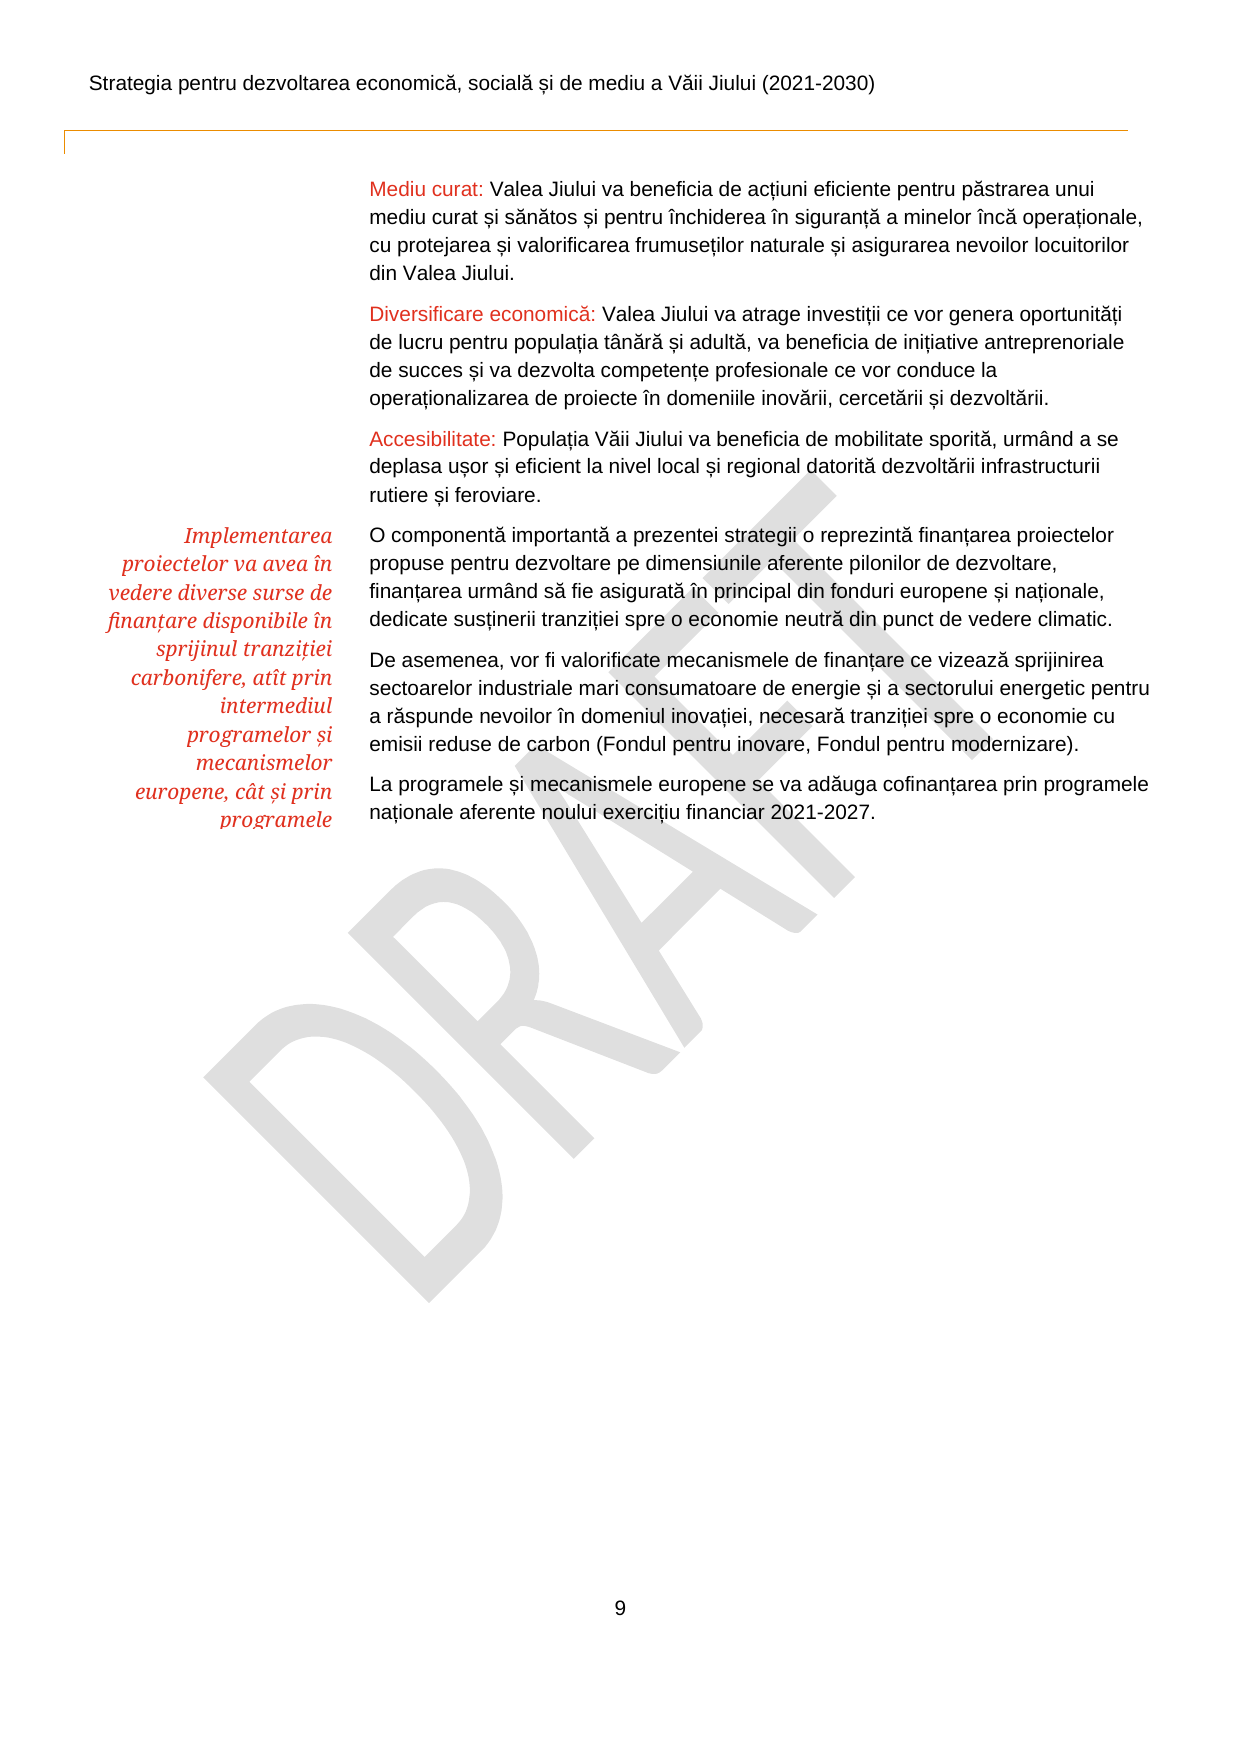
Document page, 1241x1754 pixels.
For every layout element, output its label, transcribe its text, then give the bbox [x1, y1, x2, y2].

text Diversificare economică: Valea Jiului va atrage investiții ce vor genera oportunități de lucru pentru populația tânără și adultă, va beneficia de inițiative antreprenoriale de succes și va dezvolta competențe profesionale ce vor conduce la operaționalizarea de proiecte în domeniile inovării, cercetării și dezvoltării. [369, 302, 1152, 410]
text O componentă importantă a prezentei strategii o reprezintă finanțarea proiectelor propuse pentru dezvoltare pe dimensiunile aferente pilonilor de dezvoltare, finanțarea urmând să fie asigurată în principal din fonduri europene și naționale, dedicate susținerii tranziției spre o economie neutră din punct de vedere climatic. [369, 523, 1152, 631]
text La programele și mecanismele europene se va adăuga cofinanțarea prin programele naționale aferente noului exercițiu financiar 2021-2027. [369, 772, 1152, 824]
text Mediu curat: Valea Jiului va beneficia de acțiuni eficiente pentru păstrarea unui mediu curat și sănătos și pentru închiderea în siguranță a minelor încă operaționale, cu protejarea și valorificarea frumuseților naturale și asigurarea nevoilor locuitorilor din Valea Jiului. [369, 177, 1152, 285]
text De asemenea, vor fi valorificate mecanismele de finanțare ce vizează sprijinirea sectoarelor industriale mari consumatoare de energie și a sectorului energetic pentru a răspunde nevoilor în domeniul inovației, necesară tranziției spre o economie cu emisii reduse de carbon (Fondul pentru inovare, Fondul pentru modernizare). [369, 647, 1152, 756]
text Accesibilitate: Populația Văii Jiului va beneficia de mobilitate sporită, urmând a se deplasa ușor și eficient la nivel local și regional datorită dezvoltării infrastructurii rutiere și feroviare. [369, 426, 1152, 506]
